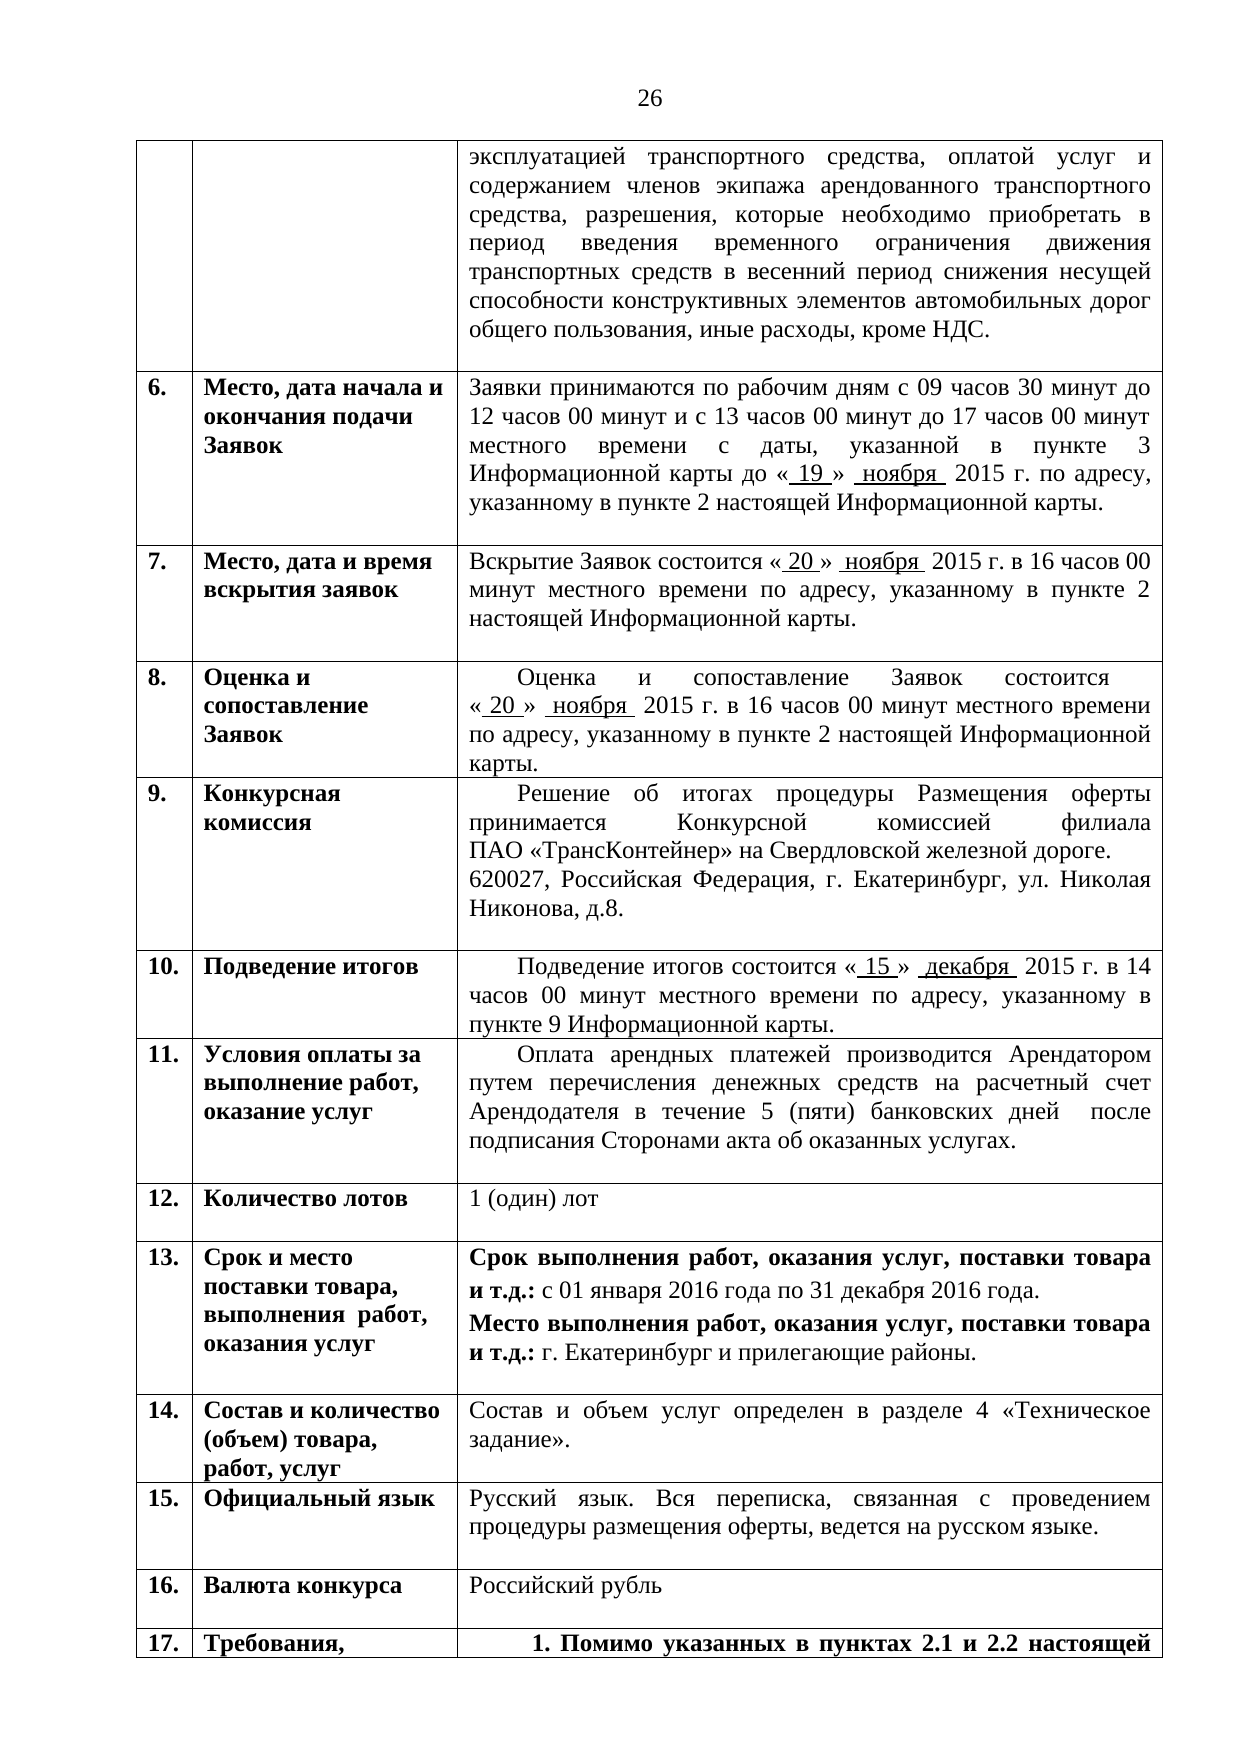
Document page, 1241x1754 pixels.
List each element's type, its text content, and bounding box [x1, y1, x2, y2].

table_cell 14. [137, 1395, 192, 1482]
table_cell Состав и количество (объем) товара, работ, услуг [193, 1395, 457, 1482]
table_cell Оплата арендных платежей производится Арендатором путем перечисления денежных средств на расчетный счет Арендодателя в течение 5 (пяти) банковских дней после подписания Сторонами акта об оказанных услугах. [458, 1039, 1162, 1182]
table_cell 7. [137, 546, 192, 661]
table_cell Официальный язык [193, 1483, 457, 1569]
table_cell Срок и место поставки товара, выполнения работ, оказания услуг [193, 1242, 457, 1394]
table_cell Срок выполнения работ, оказания услуг, поставки товара и т.д.: с 01 января 2016 года по 31 декабря 2016 года. Место выполнения работ, оказания услуг, поставки товара и т.д.: г. Екатеринбург и прилегающие районы. [458, 1242, 1162, 1394]
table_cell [193, 141, 457, 371]
table_cell Количество лотов [193, 1184, 457, 1241]
table_cell 16. [137, 1570, 192, 1627]
table_cell 1 (один) лот [458, 1184, 1162, 1241]
table_cell Оценка и сопоставление Заявок состоится « 20 » ноября 2015 г. в 16 часов 00 минут местного времени по адресу, указанному в пункте 2 настоящей Информационной карты. [458, 662, 1162, 777]
table_cell 17. [137, 1629, 192, 1657]
table_cell Валюта конкурса [193, 1570, 457, 1627]
table_cell Место, дата и время вскрытия заявок [193, 546, 457, 661]
table_cell Вскрытие Заявок состоится « 20 » ноября 2015 г. в 16 часов 00 минут местного времени по адресу, указанному в пункте 2 настоящей Информационной карты. [458, 546, 1162, 661]
table_cell Подведение итогов [193, 951, 457, 1038]
table_cell Русский язык. Вся переписка, связанная с проведением процедуры размещения оферты, ведется на русском языке. [458, 1483, 1162, 1569]
table_cell 12. [137, 1184, 192, 1241]
table_cell 5. [137, 141, 192, 371]
table_cell 8. [137, 662, 192, 777]
table_cell Оценка и сопоставление Заявок [193, 662, 457, 777]
table_cell Подведение итогов состоится « 15 » декабря 2015 г. в 14 часов 00 минут местного времени по адресу, указанному в пункте 9 Информационной карты. [458, 951, 1162, 1038]
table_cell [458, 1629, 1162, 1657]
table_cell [458, 141, 1162, 371]
table_cell 10. [137, 951, 192, 1038]
table_cell Российский рубль [458, 1570, 1162, 1627]
table_cell 13. [137, 1242, 192, 1394]
table_cell Решение об итогах процедуры Размещения оферты принимается Конкурсной комиссией филиала ПАО «ТрансКонтейнер» на Свердловской железной дороге. 620027, Российская Федерация, г. Екатеринбург, ул. Николая Никонова, д.8. [458, 778, 1162, 950]
table_cell Условия оплаты за выполнение работ, оказание услуг [193, 1039, 457, 1182]
table_cell Состав и объем услуг определен в разделе 4 «Техническое задание». [458, 1395, 1162, 1482]
table_cell 11. [137, 1039, 192, 1182]
table_cell 9. [137, 778, 192, 950]
table_cell Место, дата начала и окончания подачи Заявок [193, 372, 457, 545]
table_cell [193, 1629, 457, 1657]
table_cell 6. [137, 372, 192, 545]
table_cell 15. [137, 1483, 192, 1569]
table_cell Конкурсная комиссия [193, 778, 457, 950]
table_cell Заявки принимаются по рабочим дням с 09 часов 30 минут до 12 часов 00 минут и с 13 часов 00 минут до 17 часов 00 минут местного времени с даты, указанной в пункте 3 Информационной карты до « 19 » ноября 2015 г. по адресу, указанному в пункте 2 настоящей Информационной карты. [458, 372, 1162, 545]
